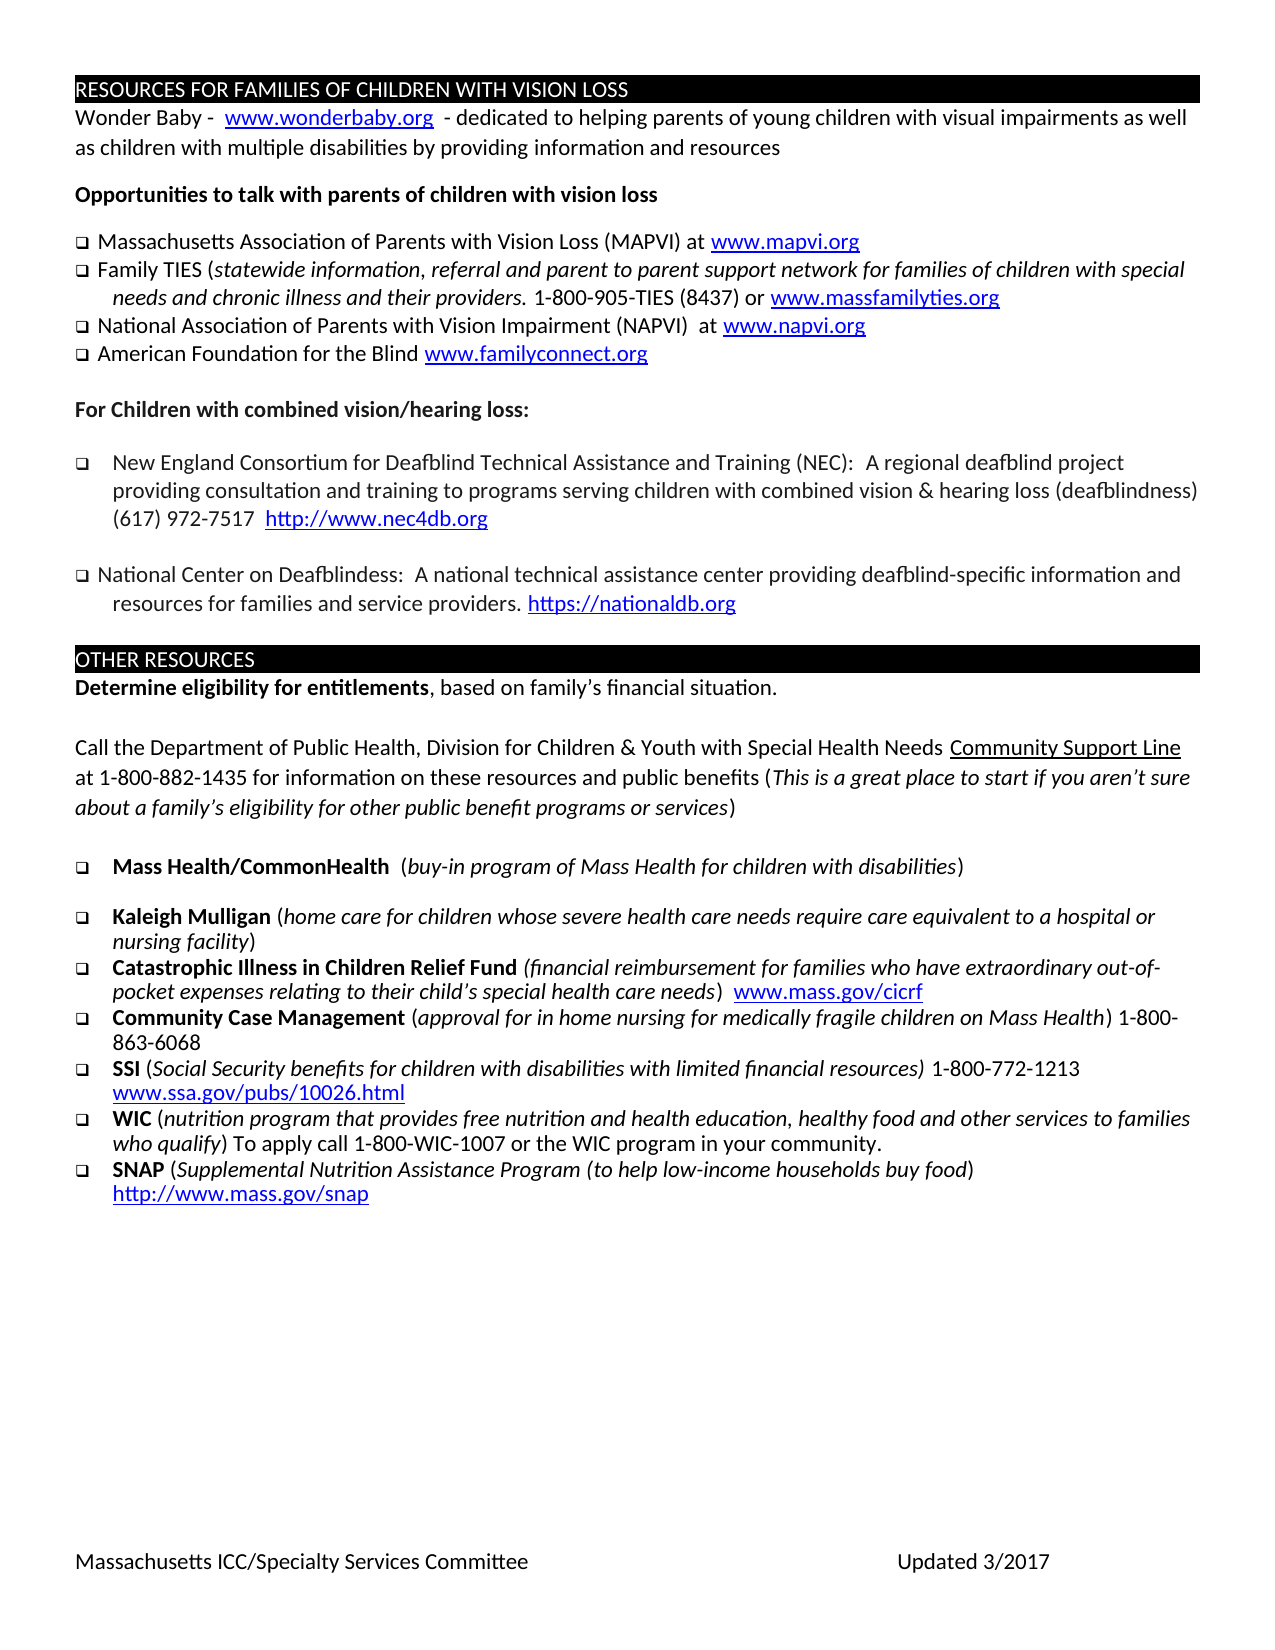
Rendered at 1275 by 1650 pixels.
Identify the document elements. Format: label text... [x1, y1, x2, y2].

text Opportunities to talk with parents of children with vision loss [75, 180, 1200, 208]
list National Center on Deafblindess: A national technical assistance center providing deafblind-specific information and resources for families and service providers. https://nationaldb.org [75, 561, 1200, 617]
list Massachusetts Association of Parents with Vision Loss (MAPVI) at www.mapvi.org [75, 227, 1200, 255]
list National Association of Parents with Vision Impairment (NAPVI) at www.napvi.org [75, 311, 1200, 339]
list SNAP (Supplemental Nutrition Assistance Program (to help low-income households buy food) http://www.mass.gov/snap [75, 1157, 1200, 1208]
list WIC (nutrition program that provides free nutrition and health education, healthy food and other services to families who qualify) To apply call 1-800-WIC-1007 or the WIC program in your community. [75, 1107, 1200, 1157]
text Wonder Baby - www.wonderbaby.org - dedicated to helping parents of young children with visual impairments as well as children with multiple disabilities by providing information and resources [75, 103, 1200, 161]
text Determine eligibility for entitlements, based on family’s financial situation. [75, 673, 1200, 701]
text RESOURCES FOR FAMILIES OF CHILDREN WITH VISION LOSS [75, 75, 1200, 103]
list Mass Health/CommonHealth (buy-in program of Mass Health for children with disabilities) [75, 854, 1200, 904]
list Kaleigh Mulligan (home care for children whose severe health care needs require care equivalent to a hospital or nursing facility) [75, 904, 1200, 955]
list New England Consortium for Deafblind Technical Assistance and Training (NEC): A regional deafblind project providing consultation and training to programs serving children with combined vision & hearing loss (deafblindness) (617) 972-7517 http://www.nec4db.org [75, 448, 1200, 533]
text Call the Department of Public Health, Division for Children & Youth with Special Health Needs Community Support Line at 1-800-882-1435 for information on these resources and public benefits (This is a great place to start if you aren’t sure about a family’s eligibility for other public benefit programs or services) [75, 733, 1200, 822]
list Family TIES (statewide information, referral and parent to parent support network for families of children with special needs and chronic illness and their providers. 1-800-905-TIES (8437) or www.massfamilyties.org [75, 255, 1200, 311]
text For Children with combined vision/hearing loss: [75, 395, 1200, 423]
text OTHER RESOURCES [75, 645, 1200, 673]
list Community Case Management (approval for in home nursing for medically fragile children on Mass Health) 1-800-863-6068 [75, 1006, 1200, 1056]
list American Foundation for the Blind www.familyconnect.org [75, 339, 1200, 367]
list Catastrophic Illness in Children Relief Fund (financial reimbursement for families who have extraordinary out-of-pocket expenses relating to their child’s special health care needs) www.mass.gov/cicrf [75, 955, 1200, 1006]
list SSI (Social Security benefits for children with disabilities with limited financial resources) 1-800-772-1213 www.ssa.gov/pubs/10026.html [75, 1056, 1200, 1107]
